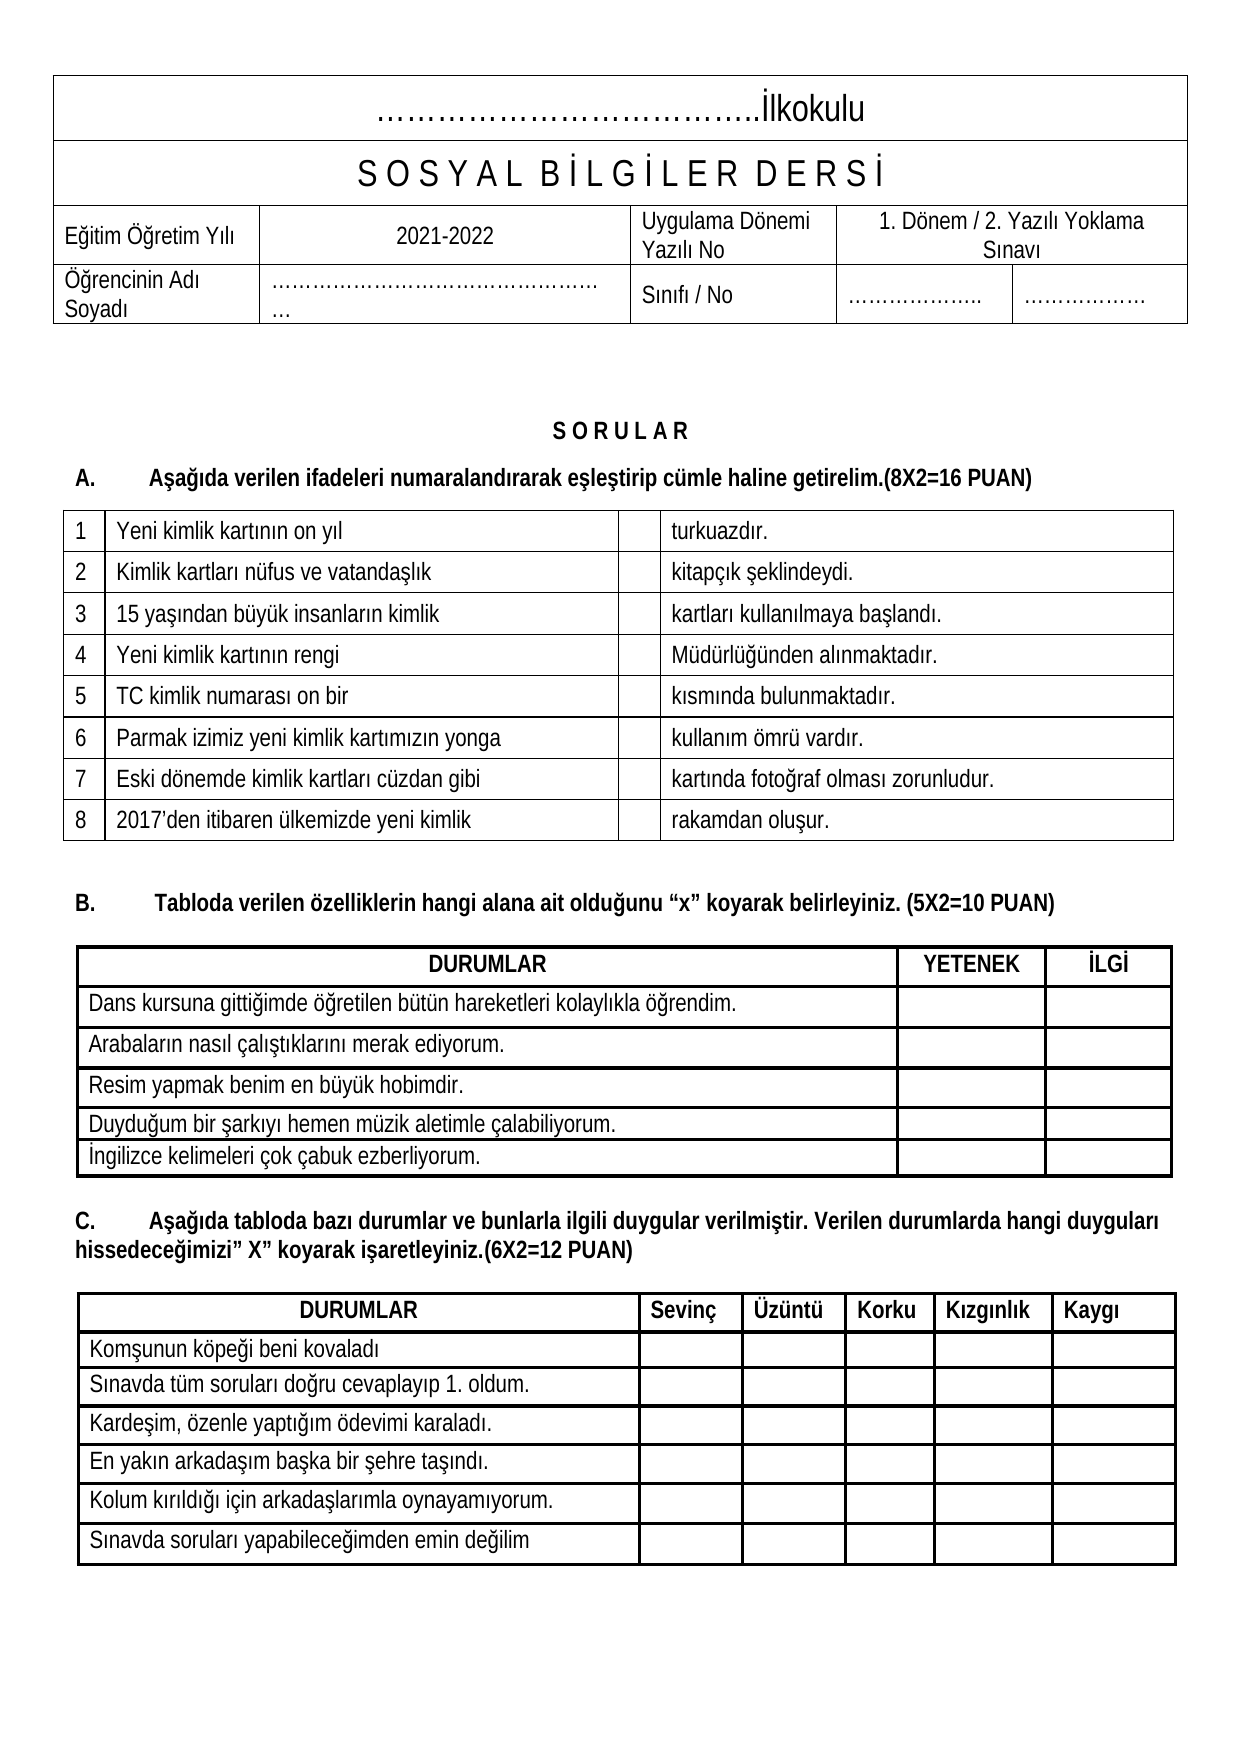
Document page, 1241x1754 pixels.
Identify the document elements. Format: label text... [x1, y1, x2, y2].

table_cell [744, 1369, 844, 1404]
table_cell [744, 1525, 844, 1563]
table_cell Kolum kırıldığı için arkadaşlarımla oynayamıyorum. [80, 1485, 638, 1522]
table_cell [1047, 988, 1170, 1026]
table_cell 1. Dönem / 2. Yazılı Yoklama Sınavı [837, 206, 1187, 264]
table_cell Eğitim Öğretim Yılı [54, 206, 259, 264]
text A. Aşağıda verilen ifadeleri numaralandırarak eşleştirip cümle haline getirelim.(8X2=16 PUAN) [75, 463, 1165, 492]
table_cell [1054, 1408, 1174, 1443]
table_cell kitapçık şeklindeydi. [661, 552, 1173, 592]
text B. Tabloda verilen özelliklerin hangi alana ait olduğunu “x” koyarak belirleyiniz. (5X2=10 PUAN) [75, 888, 1165, 917]
table_cell [1047, 1070, 1170, 1106]
table_cell Eski dönemde kimlik kartları cüzdan gibi [106, 759, 618, 799]
table_header 1 [64, 511, 104, 551]
table_cell 6 [64, 718, 104, 758]
table_cell S O S Y A L B İ L G İ L E R D E R S İ [54, 141, 1187, 205]
table_cell [936, 1525, 1051, 1563]
table_header Kaygı [1054, 1295, 1174, 1330]
table_cell kartları kullanılmaya başlandı. [661, 593, 1173, 634]
table_header [619, 511, 660, 551]
table_cell [1054, 1369, 1174, 1404]
table_cell [619, 718, 660, 758]
table_cell [847, 1369, 933, 1404]
table_cell [899, 1109, 1044, 1138]
table_cell [641, 1485, 741, 1522]
table_cell 3 [64, 593, 104, 634]
table_cell [641, 1408, 741, 1443]
table_cell kullanım ömrü vardır. [661, 718, 1173, 758]
table_cell [619, 676, 660, 716]
table_cell Kimlik kartları nüfus ve vatandaşlık [106, 552, 618, 592]
table_cell Resim yapmak benim en büyük hobimdir. [79, 1070, 896, 1106]
table_cell TC kimlik numarası on bir [106, 676, 618, 716]
table_header ………………………………..İlkokulu [54, 76, 1187, 140]
table_cell 4 [64, 635, 104, 675]
table_cell [936, 1334, 1051, 1366]
table_cell Sınıfı / No [631, 265, 836, 323]
table_cell [936, 1485, 1051, 1522]
table_cell ……………… [1013, 265, 1187, 323]
text S O R U L A R [75, 416, 1165, 445]
table_cell [744, 1446, 844, 1482]
table_cell İngilizce kelimeleri çok çabuk ezberliyorum. [79, 1141, 896, 1174]
table_cell [936, 1408, 1051, 1443]
table_cell [899, 1029, 1044, 1066]
table_cell [641, 1369, 741, 1404]
table_header Üzüntü [744, 1295, 844, 1330]
table_cell [847, 1408, 933, 1443]
table_cell [1054, 1446, 1174, 1482]
table_cell [744, 1408, 844, 1443]
table_cell 2 [64, 552, 104, 592]
table_cell Öğrencinin Adı Soyadı [54, 265, 259, 323]
table_cell [1047, 1029, 1170, 1066]
table_cell Müdürlüğünden alınmaktadır. [661, 635, 1173, 675]
table_cell [1054, 1525, 1174, 1563]
table_cell ……………….. [837, 265, 1012, 323]
table_cell [847, 1334, 933, 1366]
table_cell En yakın arkadaşım başka bir şehre taşındı. [80, 1446, 638, 1482]
table_header Yeni kimlik kartının on yıl [106, 511, 618, 551]
table_cell [1047, 1109, 1170, 1138]
table_cell Sınavda tüm soruları doğru cevaplayıp 1. oldum. [80, 1369, 638, 1404]
table_cell [619, 759, 660, 799]
table_cell Uygulama Dönemi Yazılı No [631, 206, 836, 264]
table_header Korku [847, 1295, 933, 1330]
table_cell [936, 1446, 1051, 1482]
table_cell [641, 1334, 741, 1366]
table_cell [899, 988, 1044, 1026]
table_cell Yeni kimlik kartının rengi [106, 635, 618, 675]
table_cell 15 yaşından büyük insanların kimlik [106, 593, 618, 634]
table_cell [641, 1446, 741, 1482]
table_cell 2017’den itibaren ülkemizde yeni kimlik [106, 800, 618, 840]
table_cell [619, 635, 660, 675]
table_cell [1047, 1141, 1170, 1174]
table_cell [847, 1446, 933, 1482]
table_cell [1054, 1334, 1174, 1366]
table_cell Parmak izimiz yeni kimlik kartımızın yonga [106, 718, 618, 758]
table_cell Kardeşim, özenle yaptığım ödevimi karaladı. [80, 1408, 638, 1443]
table_cell Duyduğum bir şarkıyı hemen müzik aletimle çalabiliyorum. [79, 1109, 896, 1138]
table_cell Sınavda soruları yapabileceğimden emin değilim [80, 1525, 638, 1563]
text C. Aşağıda tabloda bazı durumlar ve bunlarla ilgili duygular verilmiştir. Verilen durumlarda hangi duyguları hissedeceğimizi” X” koyarak işaretleyiniz.(6X2=12 PUAN) [75, 1206, 1165, 1263]
table_header YETENEK [899, 949, 1044, 984]
table_cell [619, 800, 660, 840]
table_cell 5 [64, 676, 104, 716]
table_cell [744, 1334, 844, 1366]
table_cell [619, 593, 660, 634]
table_cell rakamdan oluşur. [661, 800, 1173, 840]
table_cell [847, 1485, 933, 1522]
table_header Sevinç [641, 1295, 741, 1330]
table_cell Arabaların nasıl çalıştıklarını merak ediyorum. [79, 1029, 896, 1066]
table_cell 8 [64, 800, 104, 840]
table_cell [936, 1369, 1051, 1404]
table_cell [899, 1141, 1044, 1174]
table_cell Komşunun köpeği beni kovaladı [80, 1334, 638, 1366]
table_cell Dans kursuna gittiğimde öğretilen bütün hareketleri kolaylıkla öğrendim. [79, 988, 896, 1026]
table_header Kızgınlık [936, 1295, 1051, 1330]
table_cell [1054, 1485, 1174, 1522]
table_header turkuazdır. [661, 511, 1173, 551]
table_cell [744, 1485, 844, 1522]
table_cell [899, 1070, 1044, 1106]
table_cell 2021-2022 [260, 206, 630, 264]
table_cell 7 [64, 759, 104, 799]
table_cell [641, 1525, 741, 1563]
table_header İLGİ [1047, 949, 1170, 984]
table_header DURUMLAR [79, 949, 896, 984]
table_cell kısmında bulunmaktadır. [661, 676, 1173, 716]
table_cell …………………………………………… [260, 265, 630, 323]
table_cell [619, 552, 660, 592]
table_header DURUMLAR [80, 1295, 638, 1330]
table_cell kartında fotoğraf olması zorunludur. [661, 759, 1173, 799]
table_cell [847, 1525, 933, 1563]
